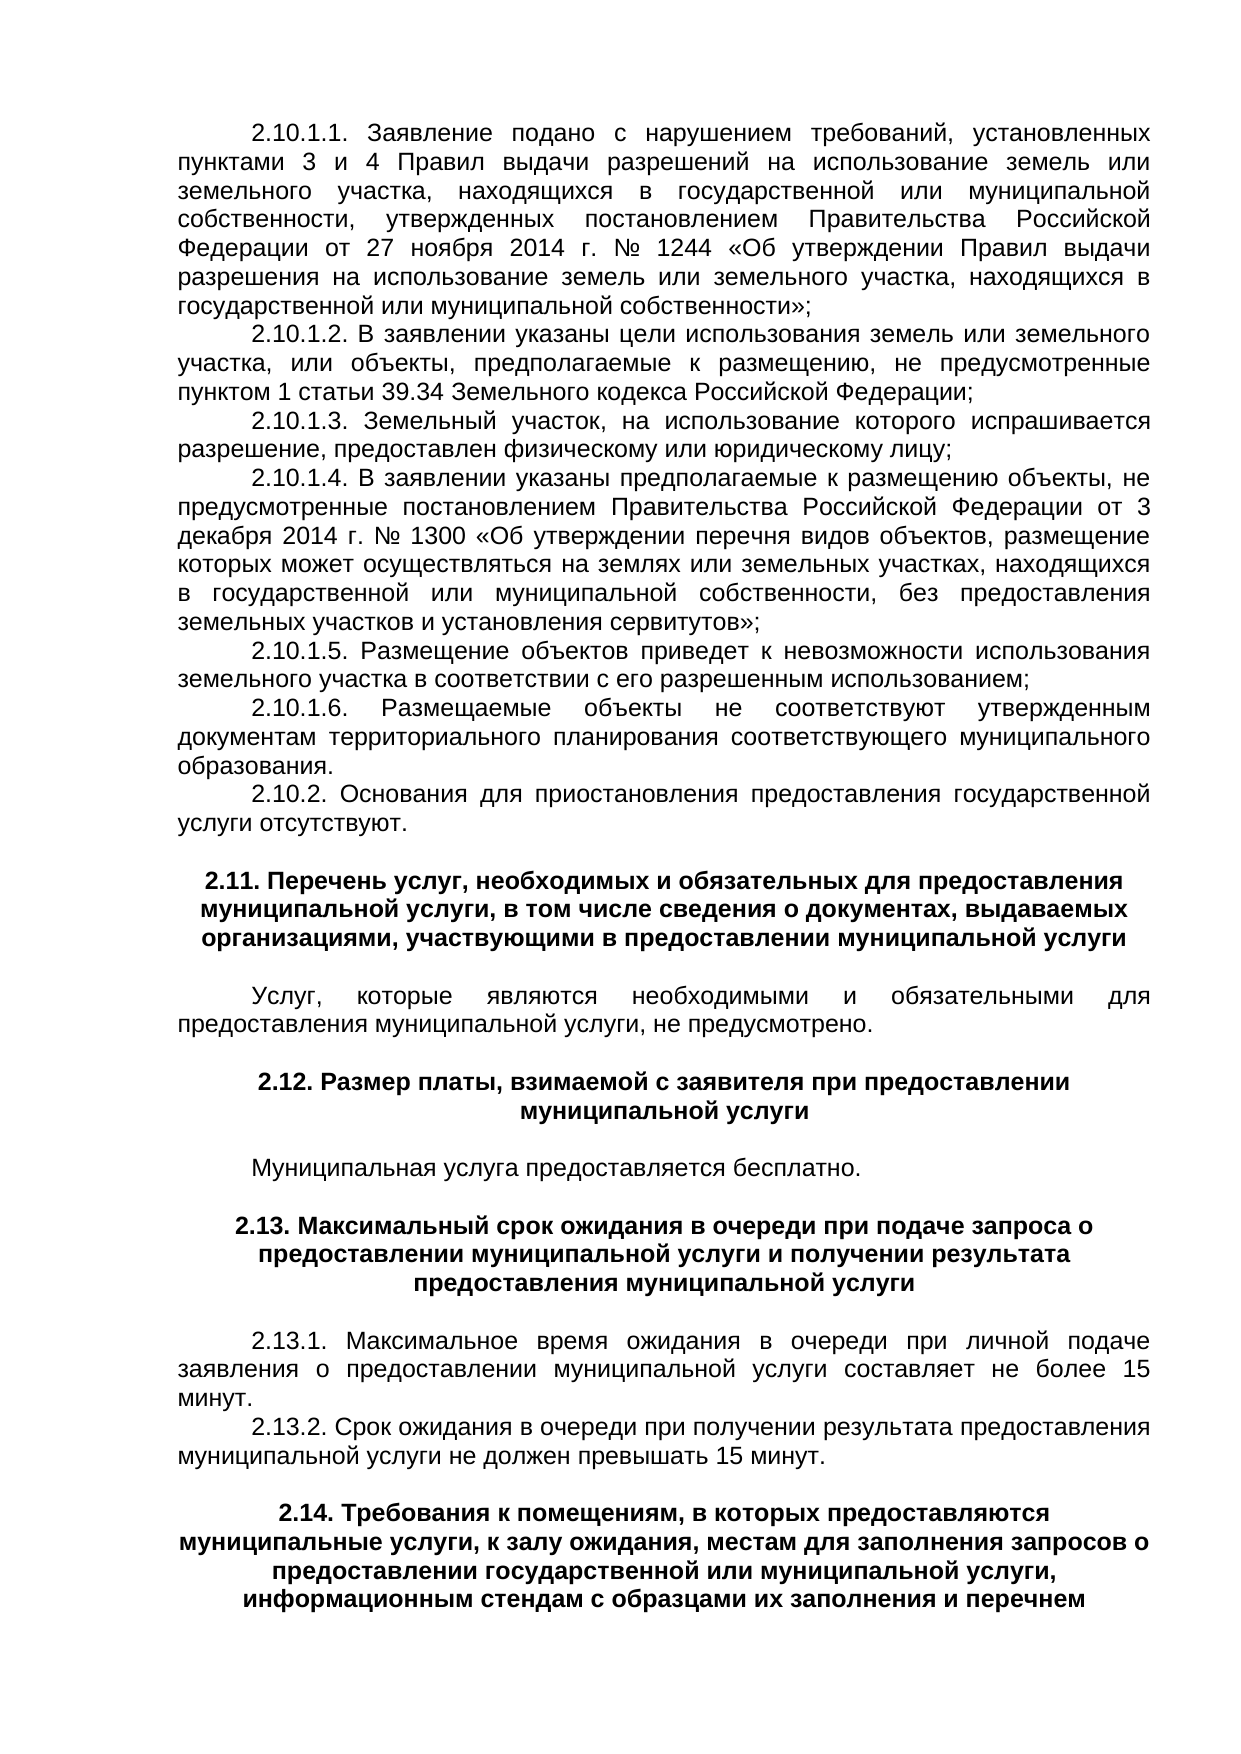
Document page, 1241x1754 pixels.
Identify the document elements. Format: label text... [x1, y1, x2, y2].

text 2.13.2. Срок ожидания в очереди при получении результата предоставления муниципальной услуги не должен превышать 15 минут. [177, 1412, 1152, 1469]
text 2.13.1. Максимальное время ожидания в очереди при личной подаче заявления о предоставлении муниципальной услуги составляет не более 15 минут. [177, 1326, 1152, 1412]
list 2.10.2. Основания для приостановления предоставления государственной услуги отсутствуют. [177, 779, 1152, 837]
text 2.10.1.4. В заявлении указаны предполагаемые к размещению объекты, не предусмотренные постановлением Правительства Российской Федерации от 3 декабря 2014 г. № 1300 «Об утверждении перечня видов объектов, размещение которых может осуществляться на землях или земельных участках, находящихся в государственной или муниципальной собственности, без предоставления земельных участков и установления сервитутов»; [177, 463, 1152, 636]
list 2.11. Перечень услуг, необходимых и обязательных для предоставления муниципальной услуги, в том числе сведения о документах, выдаваемых организациями, участвующими в предоставлении муниципальной услуги [177, 866, 1152, 952]
list 2.13. Максимальный срок ожидания в очереди при подаче запроса о предоставлении муниципальной услуги и получении результата предоставления муниципальной услуги [177, 1211, 1152, 1297]
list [177, 1498, 1152, 1613]
list Услуг, которые являются необходимыми и обязательными для предоставления муниципальной услуги, не предусмотрено. [177, 981, 1152, 1038]
text 2.10.1.2. В заявлении указаны цели использования земель или земельного участка, или объекты, предполагаемые к размещению, не предусмотренные пунктом 1 статьи 39.34 Земельного кодекса Российской Федерации; [177, 319, 1152, 406]
text 2.10.1.5. Размещение объектов приведет к невозможности использования земельного участка в соответствии с его разрешенным использованием; [177, 636, 1152, 693]
text 2.10.1.3. Земельный участок, на использование которого испрашивается разрешение, предоставлен физическому или юридическому лицу; [177, 406, 1152, 463]
list 2.12. Размер платы, взимаемой с заявителя при предоставлении муниципальной услуги [177, 1067, 1152, 1124]
text Муниципальная услуга предоставляется бесплатно. [177, 1153, 1152, 1182]
text 2.10.1.6. Размещаемые объекты не соответствуют утвержденным документам территориального планирования соответствующего муниципального образования. [177, 693, 1152, 779]
text 2.10.1.1. Заявление подано с нарушением требований, установленных пунктами 3 и 4 Правил выдачи разрешений на использование земель или земельного участка, находящихся в государственной или муниципальной собственности, утвержденных постановлением Правительства Российской Федерации от 27 ноября 2014 г. № 1244 «Об утверждении Правил выдачи разрешения на использование земель или земельного участка, находящихся в государственной или муниципальной собственности»; [177, 118, 1152, 319]
